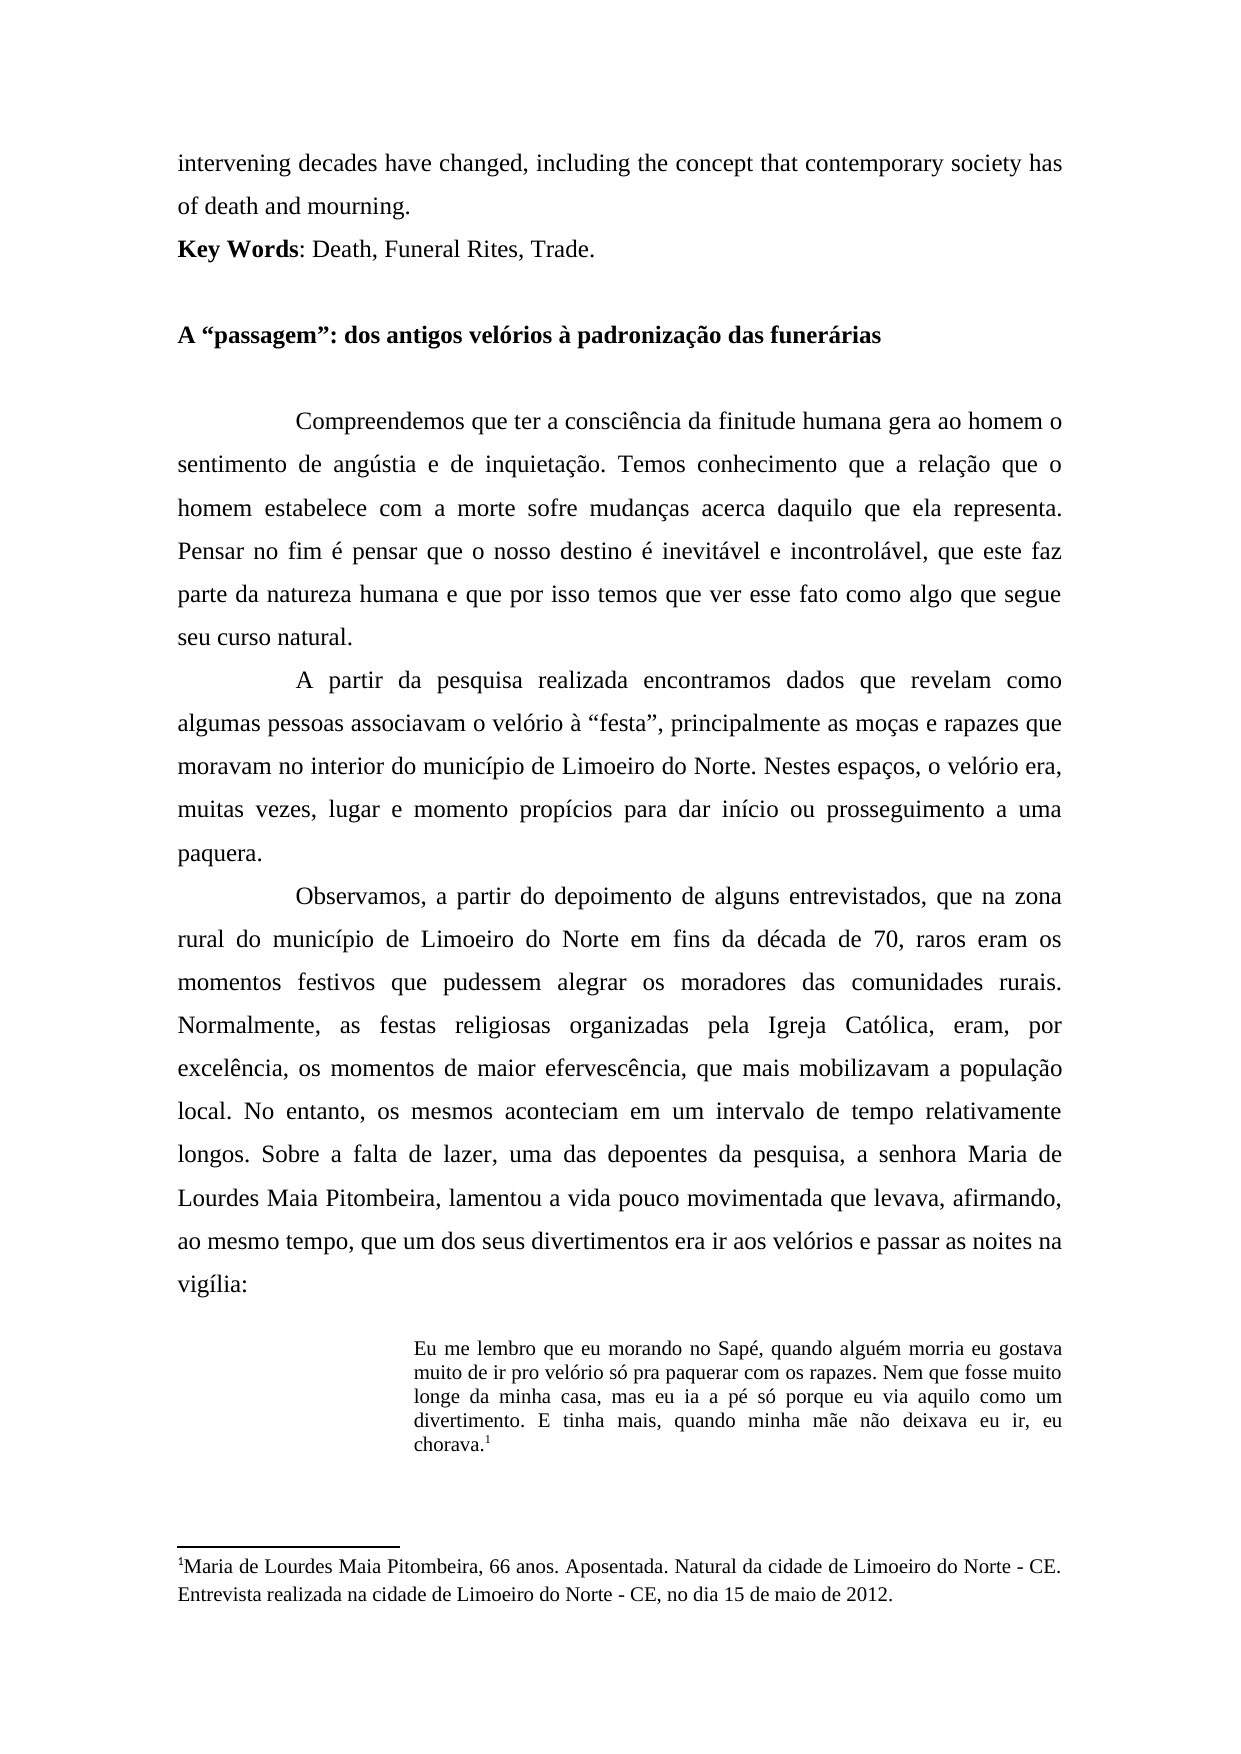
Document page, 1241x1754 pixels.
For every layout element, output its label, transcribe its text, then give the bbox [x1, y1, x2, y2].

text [177, 148, 1063, 219]
text Compreendemos que ter a consciência da finitude humana gera ao homem o sentimento de angústia e de inquietação. Temos conhecimento que a relação que o homem estabelece com a morte sofre mudanças acerca daquilo que ela representa. Pensar no fim é pensar que o nosso destino é inevitável e incontrolável, que este faz parte da natureza humana e que por isso temos que ver esse fato como algo que segue seu curso natural. [177, 406, 1063, 651]
text A “passagem”: dos antigos velórios à padronização das funerárias [177, 320, 1063, 349]
text Observamos, a partir do depoimento de alguns entrevistados, que na zona rural do município de Limoeiro do Norte em fins da década de 70, raros eram os momentos festivos que pudessem alegrar os moradores das comunidades rurais. Normalmente, as festas religiosas organizadas pela Igreja Católica, eram, por excelência, os momentos de maior efervescência, que mais mobilizavam a população local. No entanto, os mesmos aconteciam em um intervalo de tempo relativamente longos. Sobre a falta de lazer, uma das depoentes da pesquisa, a senhora Maria de Lourdes Maia Pitombeira, lamentou a vida pouco movimentada que levava, afirmando, ao mesmo tempo, que um dos seus divertimentos era ir aos velórios e passar as noites na vigília: [177, 881, 1063, 1298]
text A partir da pesquisa realizada encontramos dados que revelam como algumas pessoas associavam o velório à “festa”, principalmente as moças e rapazes que moravam no interior do município de Limoeiro do Norte. Nestes espaços, o velório era, muitas vezes, lugar e momento propícios para dar início ou prosseguimento a uma paquera. [177, 665, 1063, 866]
text Key Words: Death, Funeral Rites, Trade. [177, 234, 1063, 263]
text Eu me lembro que eu morando no Sapé, quando alguém morria eu gostava muito de ir pro velório só pra paquerar com os rapazes. Nem que fosse muito longe da minha casa, mas eu ia a pé só porque eu via aquilo como um divertimento. E tinha mais, quando minha mãe não deixava eu ir, eu chorava. [413, 1336, 1063, 1456]
